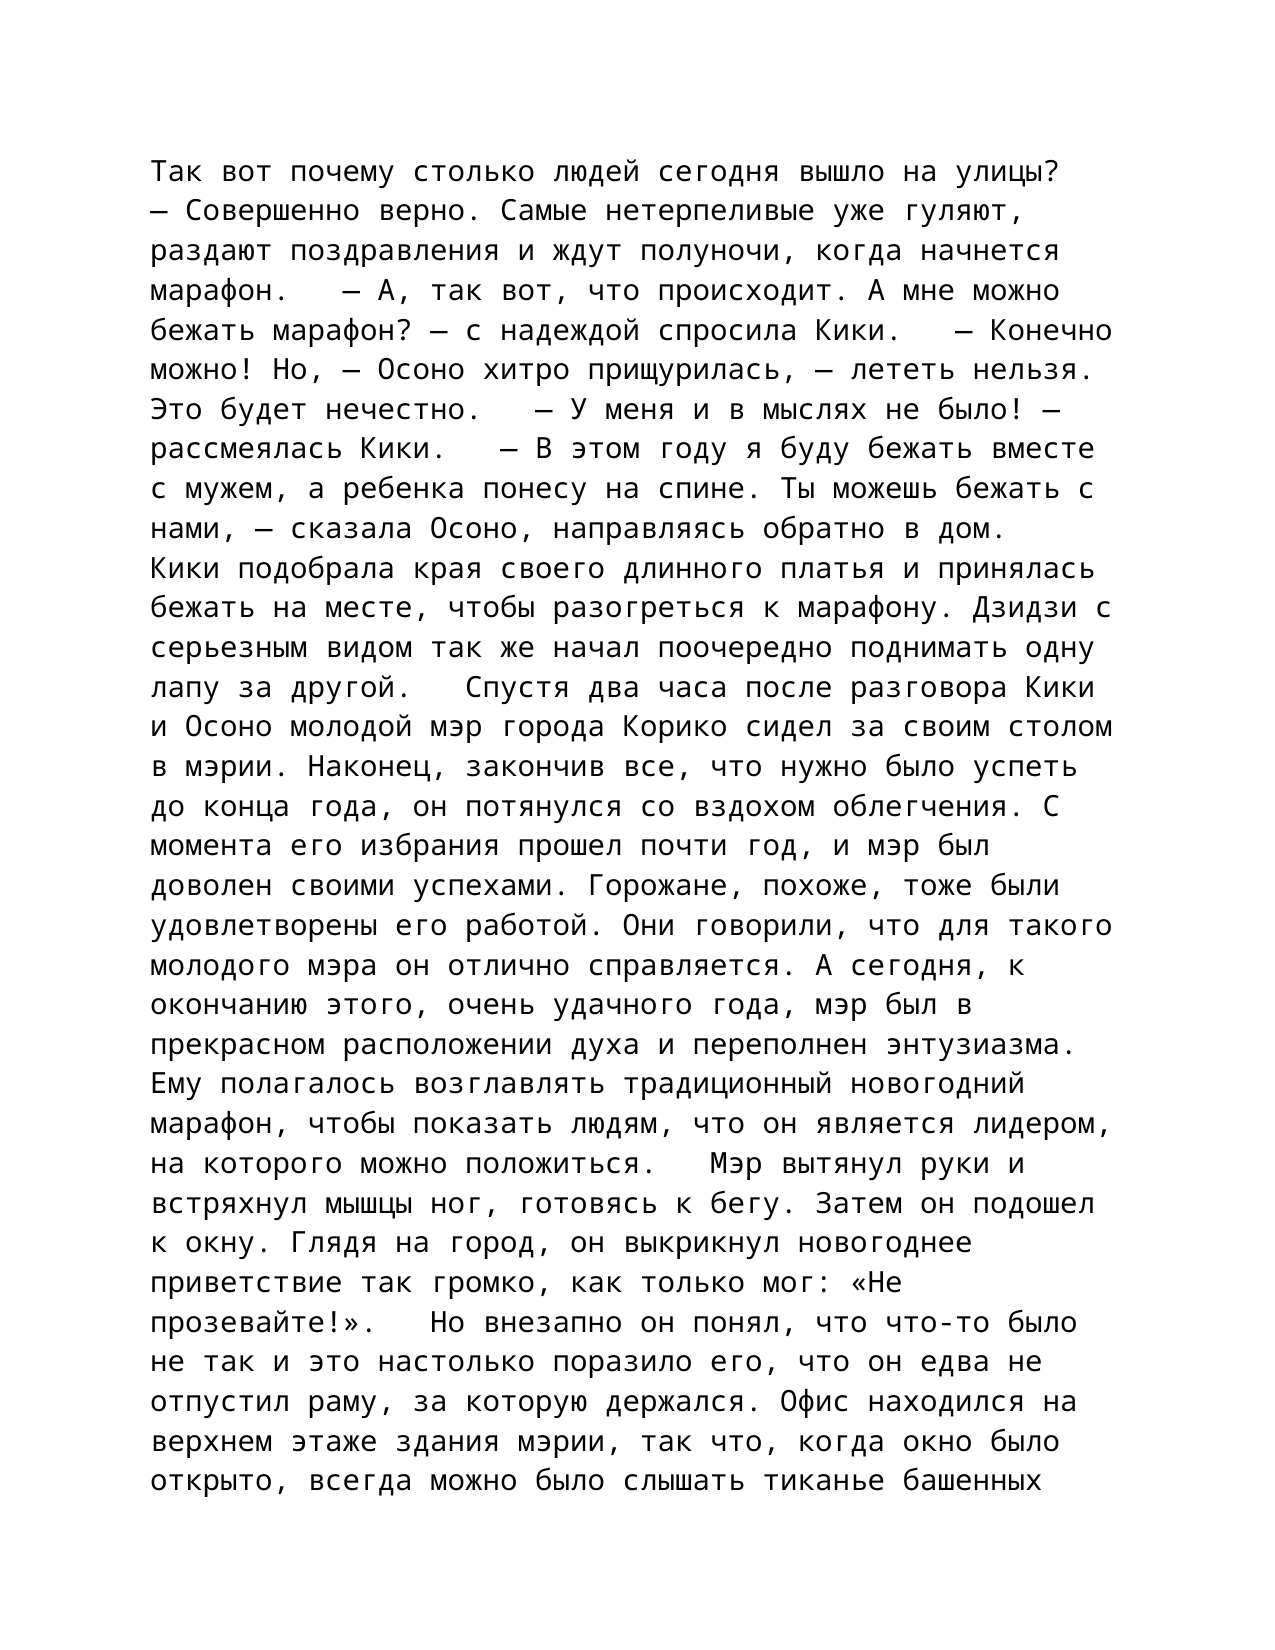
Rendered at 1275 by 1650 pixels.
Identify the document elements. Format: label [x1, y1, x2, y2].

text [150, 150, 1125, 1499]
